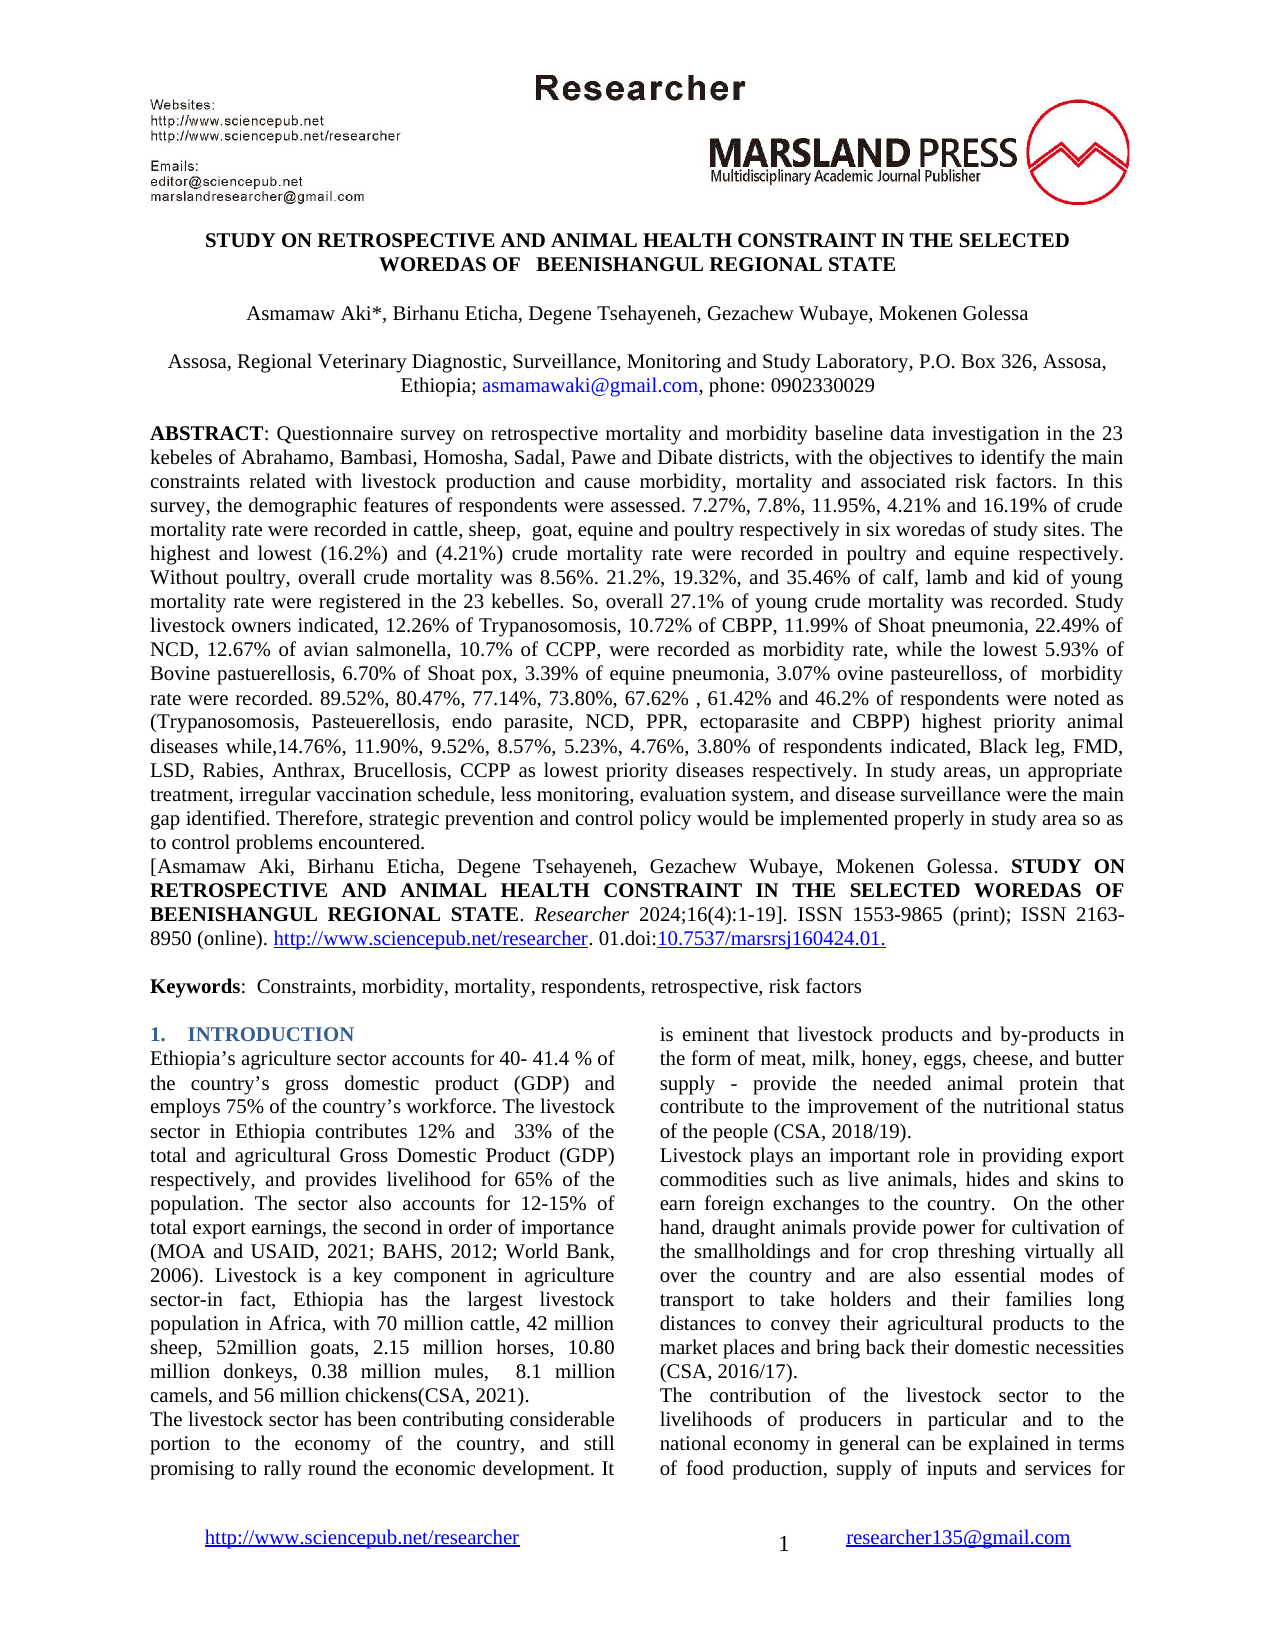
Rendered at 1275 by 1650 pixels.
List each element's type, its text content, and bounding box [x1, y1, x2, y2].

text Keywords: Constraints, morbidity, mortality, respondents, retrospective, risk factors [150, 974, 1125, 998]
text Asmamaw Aki*, Birhanu Eticha, Degene Tsehayeneh, Gezachew Wubaye, Mokenen Golessa [150, 300, 1125, 324]
text Assosa, Regional Veterinary Diagnostic, Surveillance, Monitoring and Study Laboratory, P.O. Box 326, Assosa, Ethiopia; asmamawaki@gmail.com, phone: 0902330029 [150, 348, 1125, 397]
text [Asmamaw Aki, Birhanu Eticha, Degene Tsehayeneh, Gezachew Wubaye, Mokenen Golessa. STUDY ON RETROSPECTIVE AND ANIMAL HEALTH CONSTRAINT IN THE SELECTED WOREDAS OF BEENISHANGUL REGIONAL STATE. Researcher 2024;16(4):1-19]. ISSN 1553-9865 (print); ISSN 2163-8950 (online). http://www.sciencepub.net/researcher. 01.doi:10.7537/marsrsj160424.01. [150, 854, 1125, 950]
text The livestock sector has been contributing considerable portion to the economy of the country, and still promising to rally round the economic development. It is eminent that livestock products and by-products in the form of meat, milk, honey, eggs, cheese, and butter supply - provide the needed animal protein that contribute to the improvement of the nutritional status of the people (CSA, 2018/19). [659, 1022, 1125, 1143]
text ABSTRACT: Questionnaire survey on retrospective mortality and morbidity baseline data investigation in the 23 kebeles of Abrahamo, Bambasi, Homosha, Sadal, Pawe and Dibate districts, with the objectives to identify the main constraints related with livestock production and cause morbidity, mortality and associated risk factors. In this survey, the demographic features of respondents were assessed. 7.27%, 7.8%, 11.95%, 4.21% and 16.19% of crude mortality rate were recorded in cattle, sheep, goat, equine and poultry respectively in six woredas of study sites. The highest and lowest (16.2%) and (4.21%) crude mortality rate were recorded in poultry and equine respectively. Without poultry, overall crude mortality was 8.56%. 21.2%, 19.32%, and 35.46% of calf, lamb and kid of young mortality rate were registered in the 23 kebelles. So, overall 27.1% of young crude mortality was recorded. Study livestock owners indicated, 12.26% of Trypanosomosis, 10.72% of CBPP, 11.99% of Shoat pneumonia, 22.49% of NCD, 12.67% of avian salmonella, 10.7% of CCPP, were recorded as morbidity rate, while the lowest 5.93% of Bovine pastuerellosis, 6.70% of Shoat pox, 3.39% of equine pneumonia, 3.07% ovine pasteurelloss, of morbidity rate were recorded. 89.52%, 80.47%, 77.14%, 73.80%, 67.62% , 61.42% and 46.2% of respondents were noted as (Trypanosomosis, Pasteuerellosis, endo parasite, NCD, PPR, ectoparasite and CBPP) highest priority animal diseases while,14.76%, 11.90%, 9.52%, 8.57%, 5.23%, 4.76%, 3.80% of respondents indicated, Black leg, FMD, LSD, Rabies, Anthrax, Brucellosis, CCPP as lowest priority diseases respectively. In study areas, un appropriate treatment, irregular vaccination schedule, less monitoring, evaluation system, and disease surveillance were the main gap identified. Therefore, strategic prevention and control policy would be implemented properly in study area so as to control problems encountered. [150, 421, 1125, 854]
text The livestock sector has been contributing considerable portion to the economy of the country, and still promising to rally round the economic development. It is eminent that livestock products and by-products in the form of meat, milk, honey, eggs, cheese, and butter supply - provide the needed animal protein that contribute to the improvement of the nutritional status of the people (CSA, 2018/19). [150, 1407, 615, 1479]
text Livestock plays an important role in providing export commodities such as live animals, hides and skins to earn foreign exchanges to the country. On the other hand, draught animals provide power for cultivation of the smallholdings and for crop threshing virtually all over the country and are also essential modes of transport to take holders and their families long distances to convey their agricultural products to the market places and bring back their domestic necessities (CSA, 2016/17). [659, 1143, 1125, 1383]
subtitle INTRODUCTION [150, 1022, 615, 1046]
text STUDY ON RETROSPECTIVE AND ANIMAL HEALTH CONSTRAINT IN THE SELECTED WOREDAS OF BEENISHANGUL REGIONAL STATE [150, 228, 1125, 276]
text Ethiopia’s agriculture sector accounts for 40- 41.4 % of the country’s gross domestic product (GDP) and employs 75% of the country’s workforce. The livestock sector in Ethiopia contributes 12% and 33% of the total and agricultural Gross Domestic Product (GDP) respectively, and provides livelihood for 65% of the population. The sector also accounts for 12-15% of total export earnings, the second in order of importance (MOA and USAID, 2021; BAHS, 2012; World Bank, 2006). Livestock is a key component in agriculture sector-in fact, Ethiopia has the largest livestock population in Africa, with 70 million cattle, 42 million sheep, 52million goats, 2.15 million horses, 10.80 million donkeys, 0.38 million mules, 8.1 million camels, and 56 million chickens(CSA, 2021). [150, 1046, 615, 1407]
